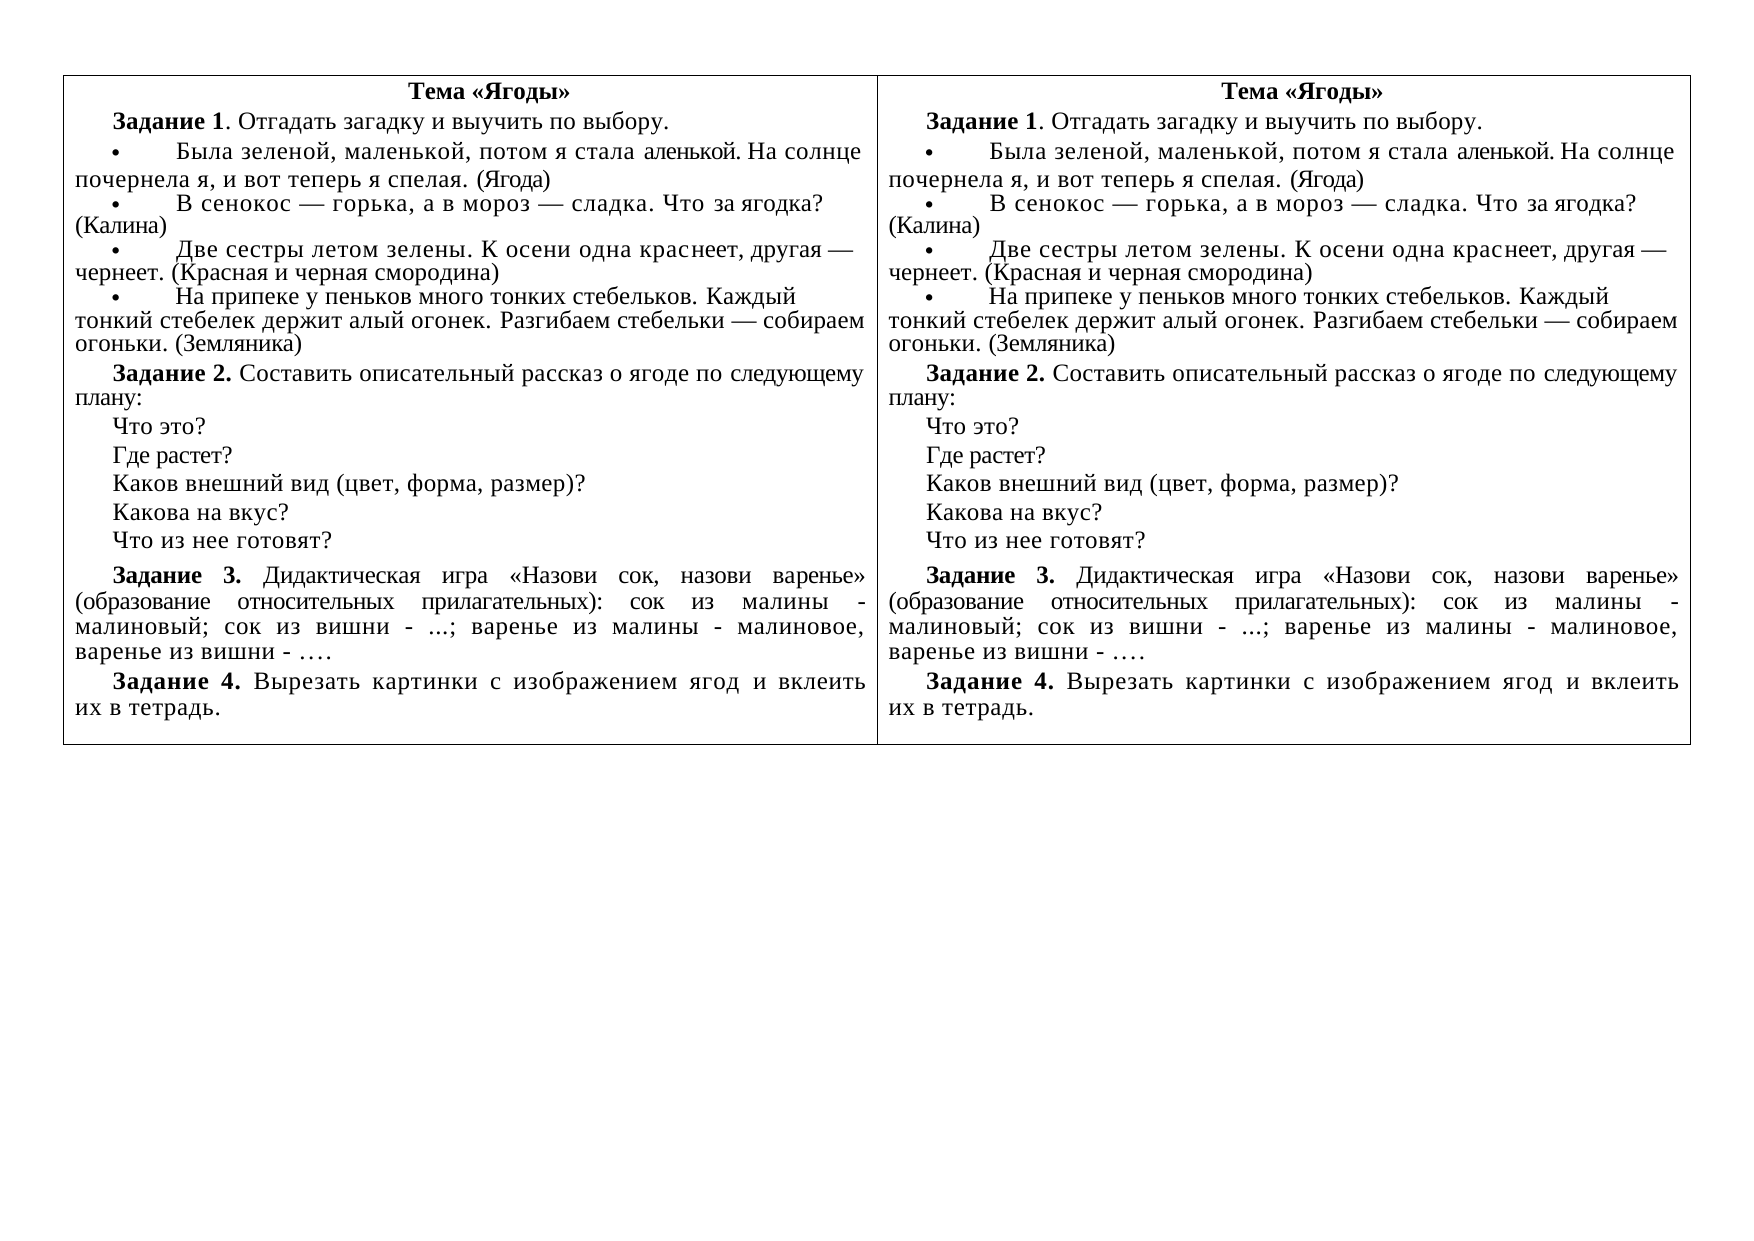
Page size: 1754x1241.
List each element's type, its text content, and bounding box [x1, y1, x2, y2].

table_header Тема «Ягоды» Задание 1. Отгадать загадку и выучить по выбору. Была зеленой, маленькой, потом я стала аленькой. На солнце почернела я, и вот теперь я спелая. (Ягода) В сенокос — горька, а в мороз — сладка. Что за ягодка? (Калина) Две сестры летом зелены. К осени одна краснеет, другая — чернеет. (Красная и черная смородина) На припеке у пеньков много тонких стебельков. Каждый тонкий стебелек держит алый огонек. Разгибаем стебельки — собираем огоньки. (Земляника) Задание 2. Составить описательный рассказ о ягоде по следующему плану: Что это? Где растет? Каков внешний вид (цвет, форма, размер)? Какова на вкус? Что из нее готовят? Задание 3. Дидактическая игра «Назови сок, назови варенье» (образование относительных прилагательных): сок из малины - малиновый; сок из вишни - ...; варенье из малины - малиновое, варенье из вишни - .... Задание 4. Вырезать картинки с изображением ягод и вклеить их в тетрадь. [878, 76, 1690, 744]
table_header Тема «Ягоды» Задание 1. Отгадать загадку и выучить по выбору. Была зеленой, маленькой, потом я стала аленькой. На солнце почернела я, и вот теперь я спелая. (Ягода) В сенокос — горька, а в мороз — сладка. Что за ягодка? (Калина) Две сестры летом зелены. К осени одна краснеет, другая — чернеет. (Красная и черная смородина) На припеке у пеньков много тонких стебельков. Каждый тонкий стебелек держит алый огонек. Разгибаем стебельки — собираем огоньки. (Земляника) Задание 2. Составить описательный рассказ о ягоде по следующему плану: Что это? Где растет? Каков внешний вид (цвет, форма, размер)? Какова на вкус? Что из нее готовят? Задание 3. Дидактическая игра «Назови сок, назови варенье» (образование относительных прилагательных): сок из малины - малиновый; сок из вишни - ...; варенье из малины - малиновое, варенье из вишни - .... Задание 4. Вырезать картинки с изображением ягод и вклеить их в тетрадь. [64, 76, 877, 744]
